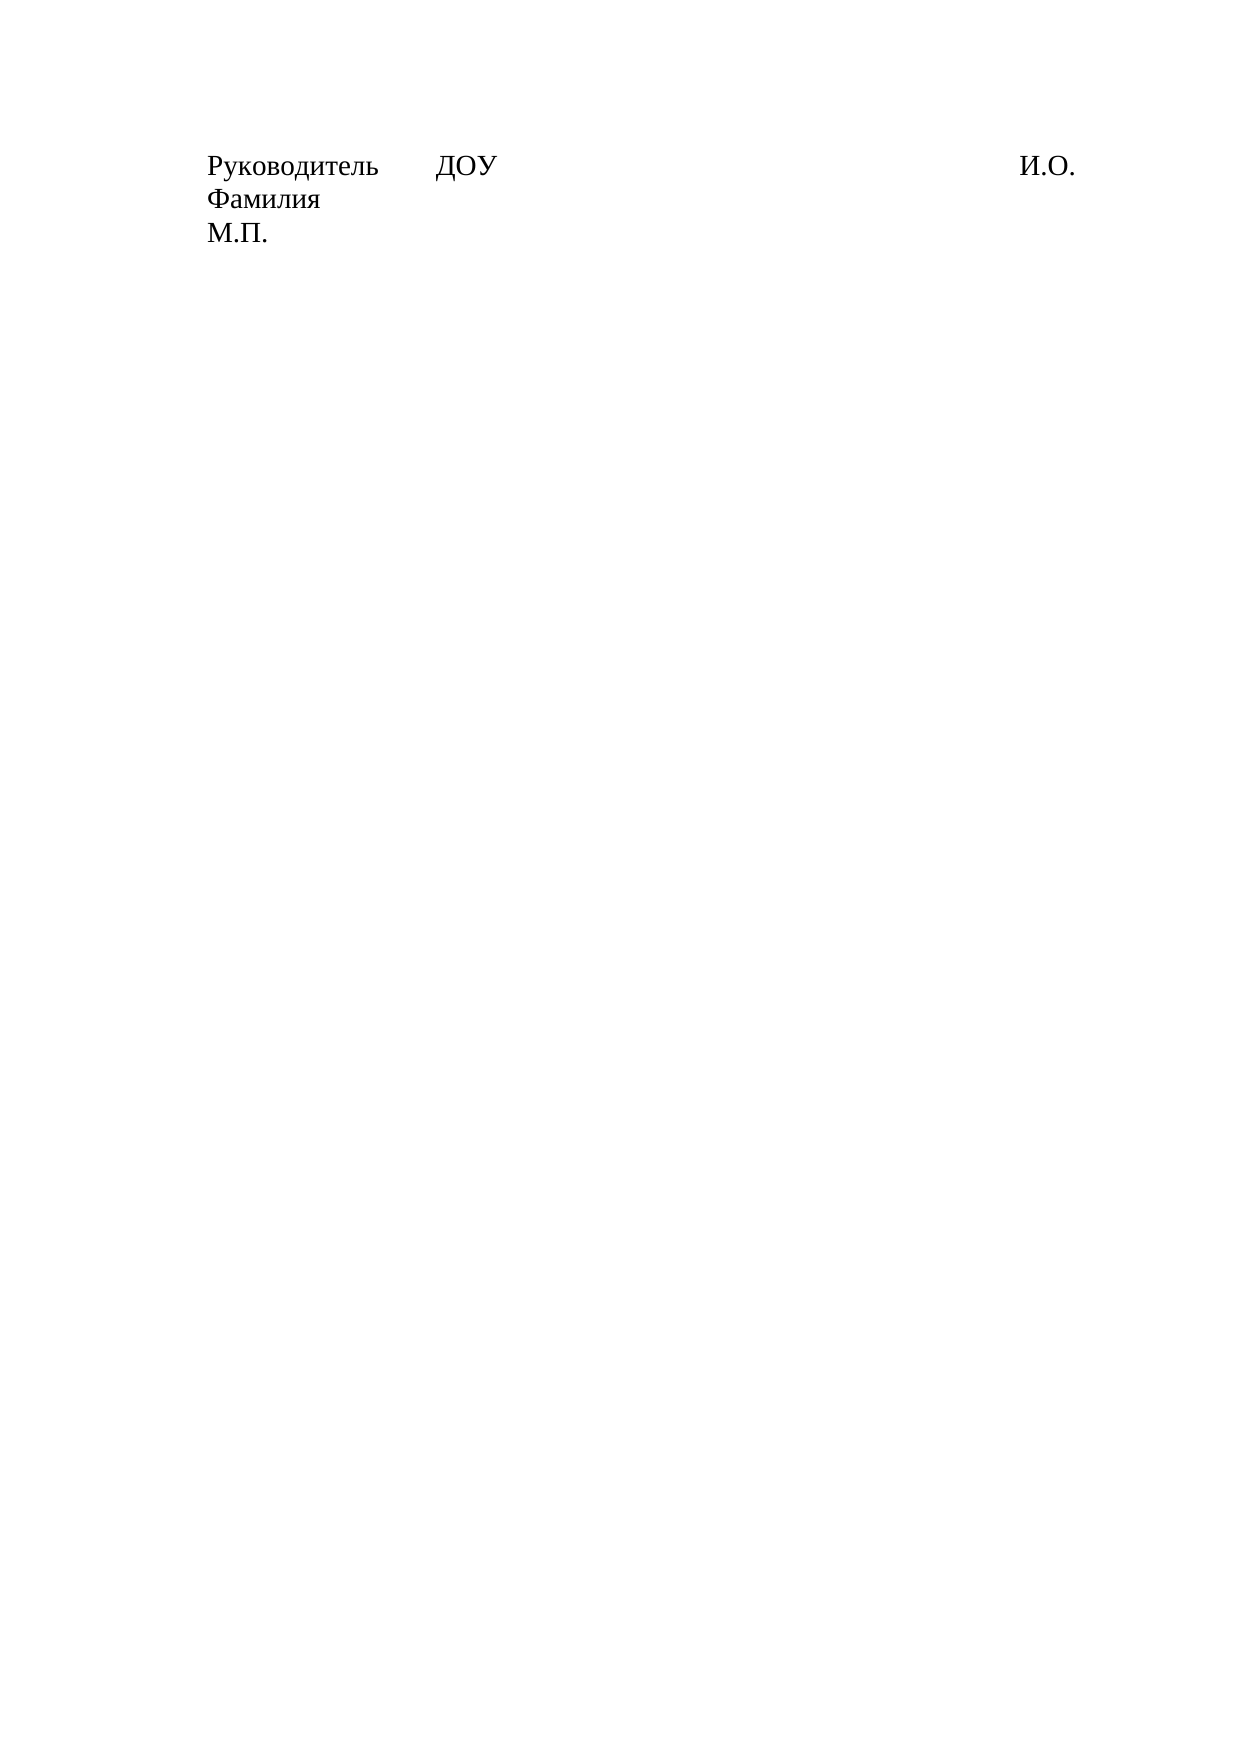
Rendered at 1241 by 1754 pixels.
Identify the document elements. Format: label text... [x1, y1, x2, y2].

text Руководитель ДОУ И.О. Фамилия [207, 148, 1181, 215]
text М.П. [207, 215, 1181, 248]
